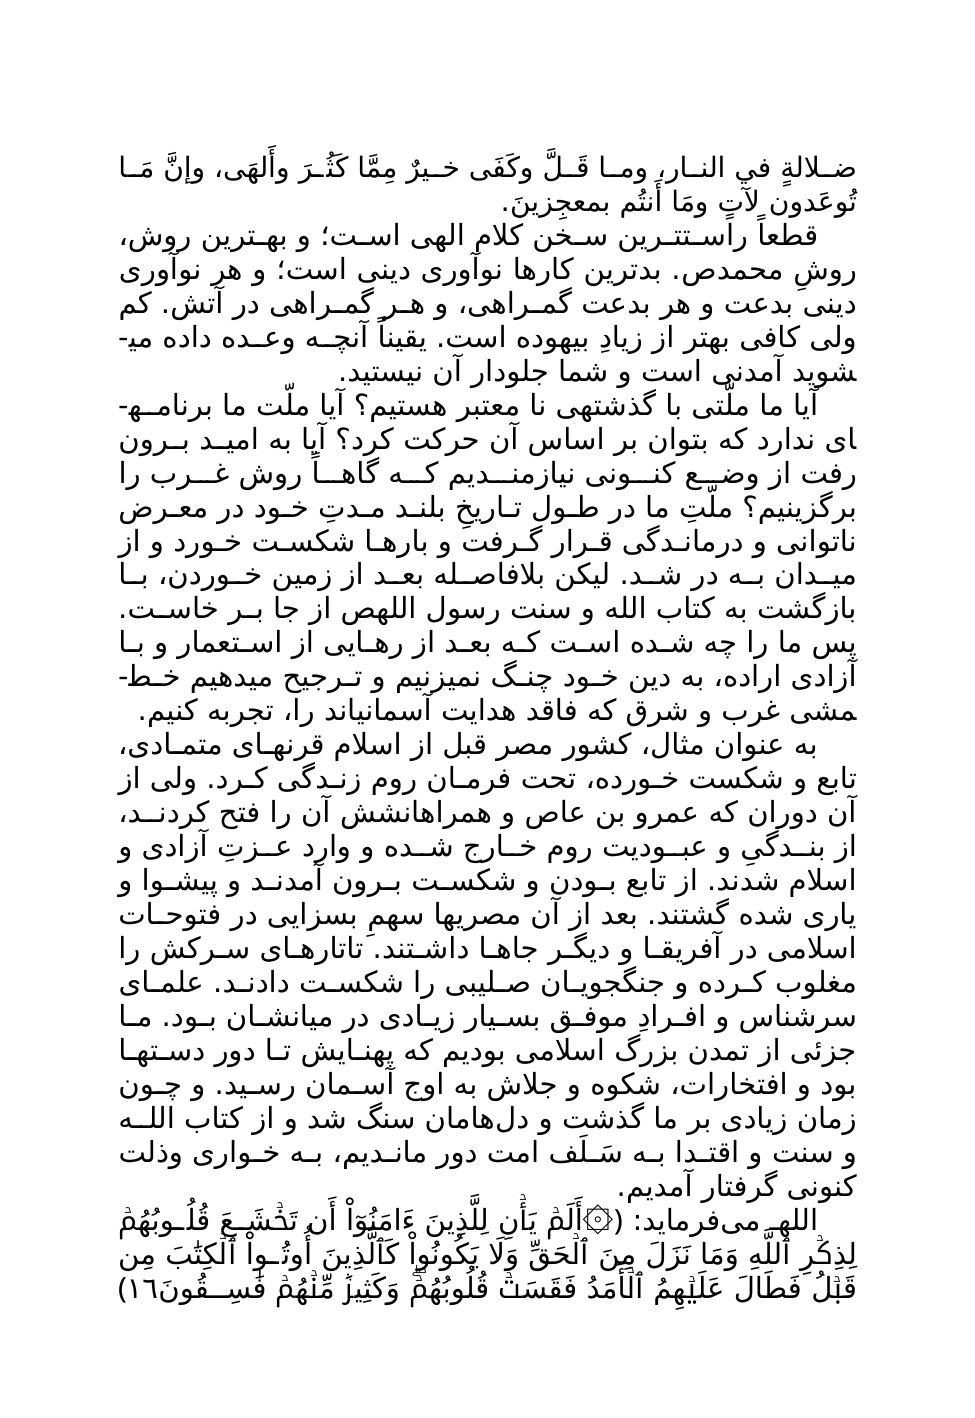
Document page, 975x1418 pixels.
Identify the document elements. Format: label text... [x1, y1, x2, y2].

text قطعاً راستترین سخن کلام الهی است؛ و بهترین روش، روشِ محمدص. بدترین کارها نوآوری دینی است؛ و هر نوآوری دینی بدعت و هر بدعت گمراهی، و هر گمراهی در آتش. کم ولی کافی بهتر از زیادِ بیهوده است. یقیناً آنچه وعده داده میشوید آمدنی است و شما جلودار آن نیستید. [118, 218, 857, 388]
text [118, 1203, 857, 1305]
text به عنوان مثال، کشور مصر قبل از اسلام قرنهای متمادی، تابع و شکست خورده، تحت فرمان روم زندگی کرد. ولی از آن دوران که عمرو بن عاص و همراهانشش آن را فتح کردند، از بندگیِ و عبودیت روم خارج شده و وارد عزتِ آزادی و اسلام شدند. از تابع بودن و شکست برون آمدند و پیشوا و یاری شده گشتند. بعد از آن مصریها سهمِ بسزایی در فتوحات اسلامی در آفریقا و دیگر جاها داشتند. تاتارهای سرکش را مغلوب کرده و جنگجویان صلیبی را شکست دادند. علمای سرشناس و افرادِ موفق بسیار زیادی در میانشان بود. ما جزئی از تمدن بزرگ اسلامی بودیم که پهنایش تا دور دستها بود و افتخارات، شکوه و جلاش به اوج آسمان رسید. و چون زمان زیادی بر ما گذشت و دل‌هامان سنگ شد و از کتاب الله و سنت و اقتدا به سَلَف امت دور ماندیم، به خواری وذلت کنونی گرفتار آمدیم. [118, 728, 857, 1203]
text آیا ما ملّتی با گذشتهی نا معتبر هستیم؟ آیا ملّت ما برنامهای ندارد که بتوان بر اساس آن حرکت کرد؟ آیا به امید برون رفت از وضع کنونی نیازمندیم که گاهاً روش غرب را برگزینیم؟ ملّتِ ما در طول تاریخِ بلند مدتِ خود در معرض ناتوانی و درماندگی قرار گرفت و بارها شکست خورد و از میدان به در شد. لیکن بلافاصله بعد از زمین خوردن، با بازگشت به کتاب الله و سنت رسول اللهص از جا بر خاست. پس ما را چه شده است که بعد از رهایی از استعمار و با آزادی اراده، به دین خود چنگ نمیزنیم و ترجیح میدهیم خطمشی غرب و شرق که فاقد هدایت آسمانیاند را، تجربه کنیم. [118, 388, 857, 728]
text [118, 152, 857, 218]
